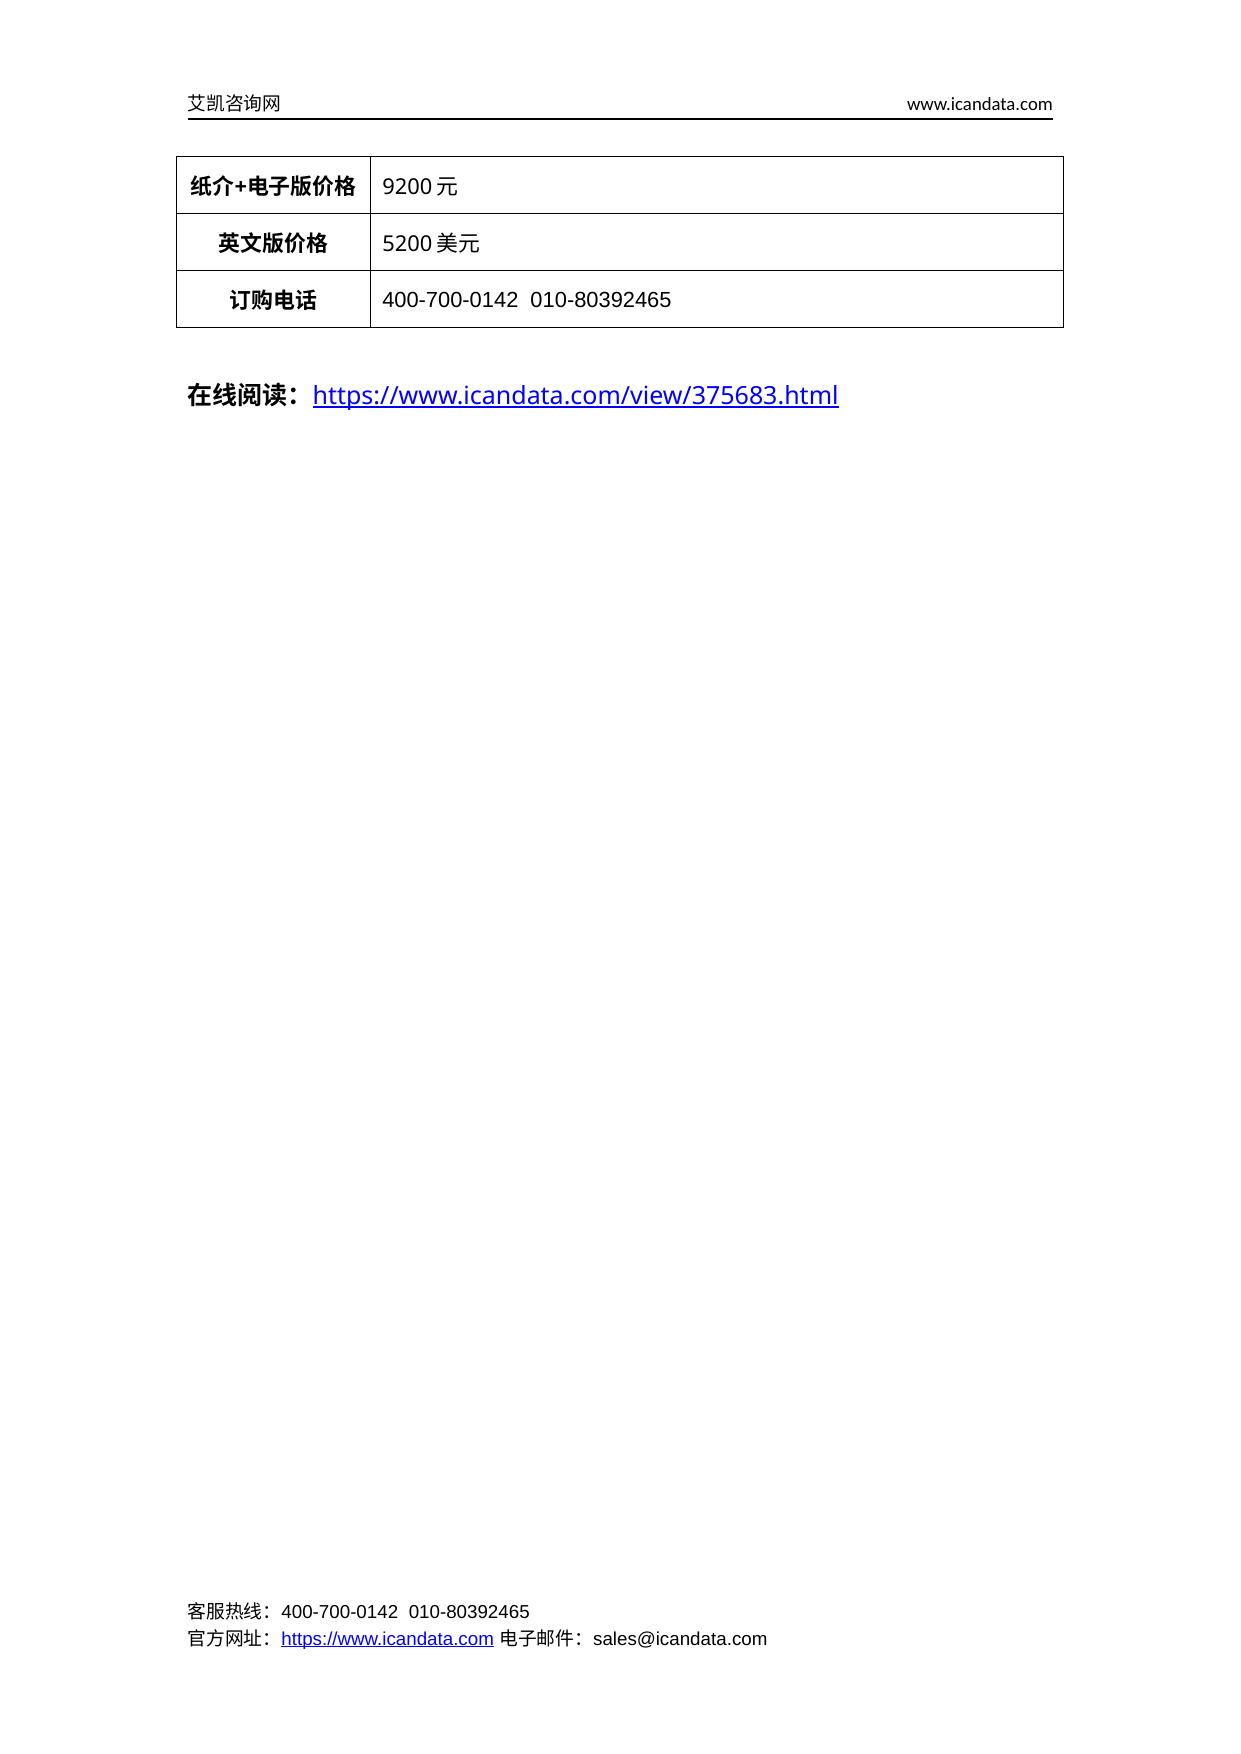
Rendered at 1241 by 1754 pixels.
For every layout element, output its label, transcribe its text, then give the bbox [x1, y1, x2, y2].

table_cell 9200元 [371, 157, 1063, 213]
table_cell 英文版价格 [177, 214, 370, 270]
table_cell 400-700-0142 010-80392465 [371, 271, 1063, 327]
text 在线阅读：https://www.icandata.com/view/375683.html [187, 361, 1053, 426]
table_cell 订购电话 [177, 271, 370, 327]
table_cell 5200美元 [371, 214, 1063, 270]
table_cell 纸介+电子版价格 [177, 157, 370, 213]
